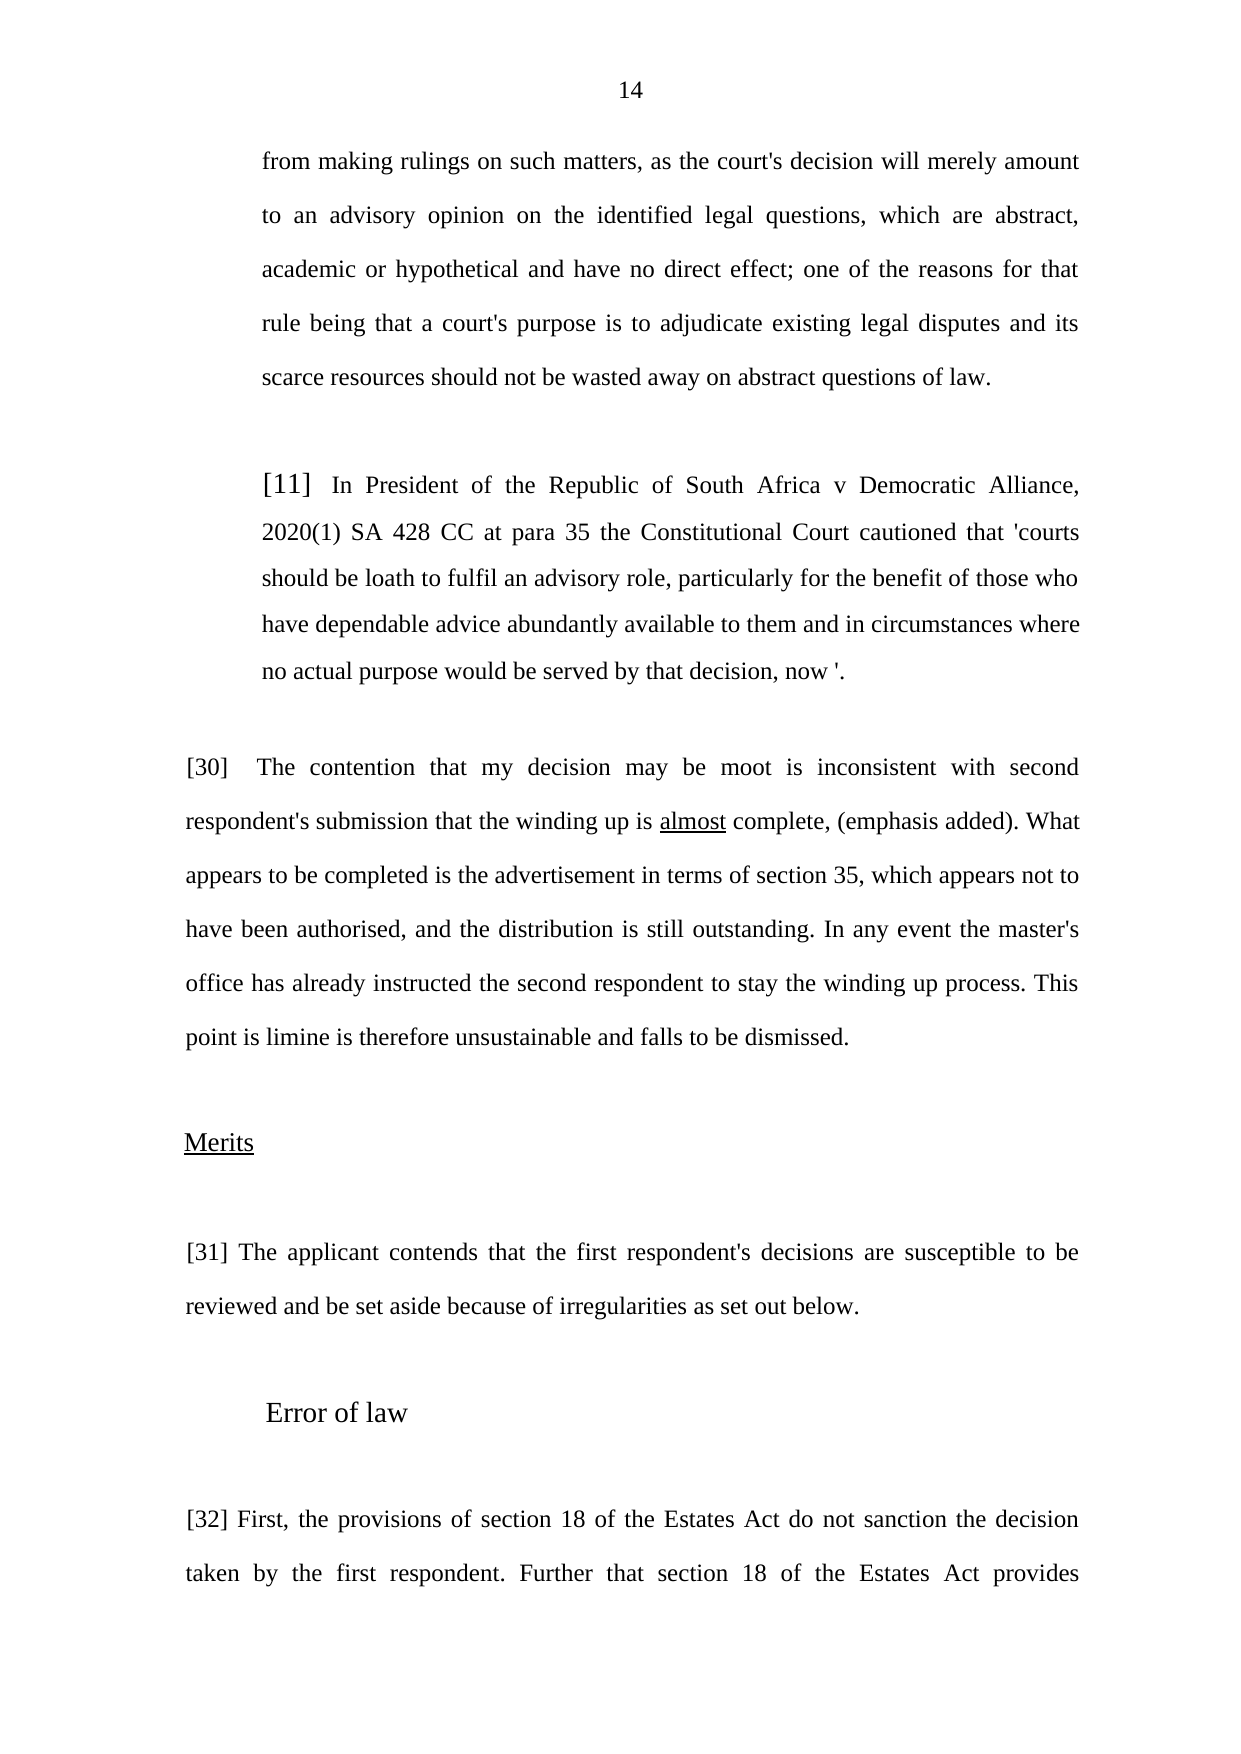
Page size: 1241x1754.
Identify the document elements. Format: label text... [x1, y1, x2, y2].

list The contention that my decision may be moot is inconsistent with second respondent's submission that the winding up is almost complete, (emphasis added). What appears to be completed is the advertisement in terms of section 35, which appears not to have been authorised, and the distribution is still outstanding. In any event the master's office has already instructed the second respondent to stay the winding up process. This point is limine is therefore unsustainable and falls to be dismissed. [185, 752, 1080, 1051]
subtitle Error of law [265, 1395, 1080, 1429]
list In President of the Republic of South Africa v Democratic Alliance, 2020(1) SA 428 CC at para 35 the Constitutional Court cautioned that 'courts should be loath to fulfil an advisory role, particularly for the benefit of those who have dependable advice abundantly available to them and in circumstances where no actual purpose would be served by that decision, now '. [262, 466, 1080, 684]
subtitle Merits [183, 1126, 1080, 1157]
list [262, 146, 1080, 391]
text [185, 1504, 1080, 1587]
text [31] The applicant contends that the first respondent's decisions are susceptible to be reviewed and be set aside because of irregularities as set out below. [185, 1237, 1080, 1320]
